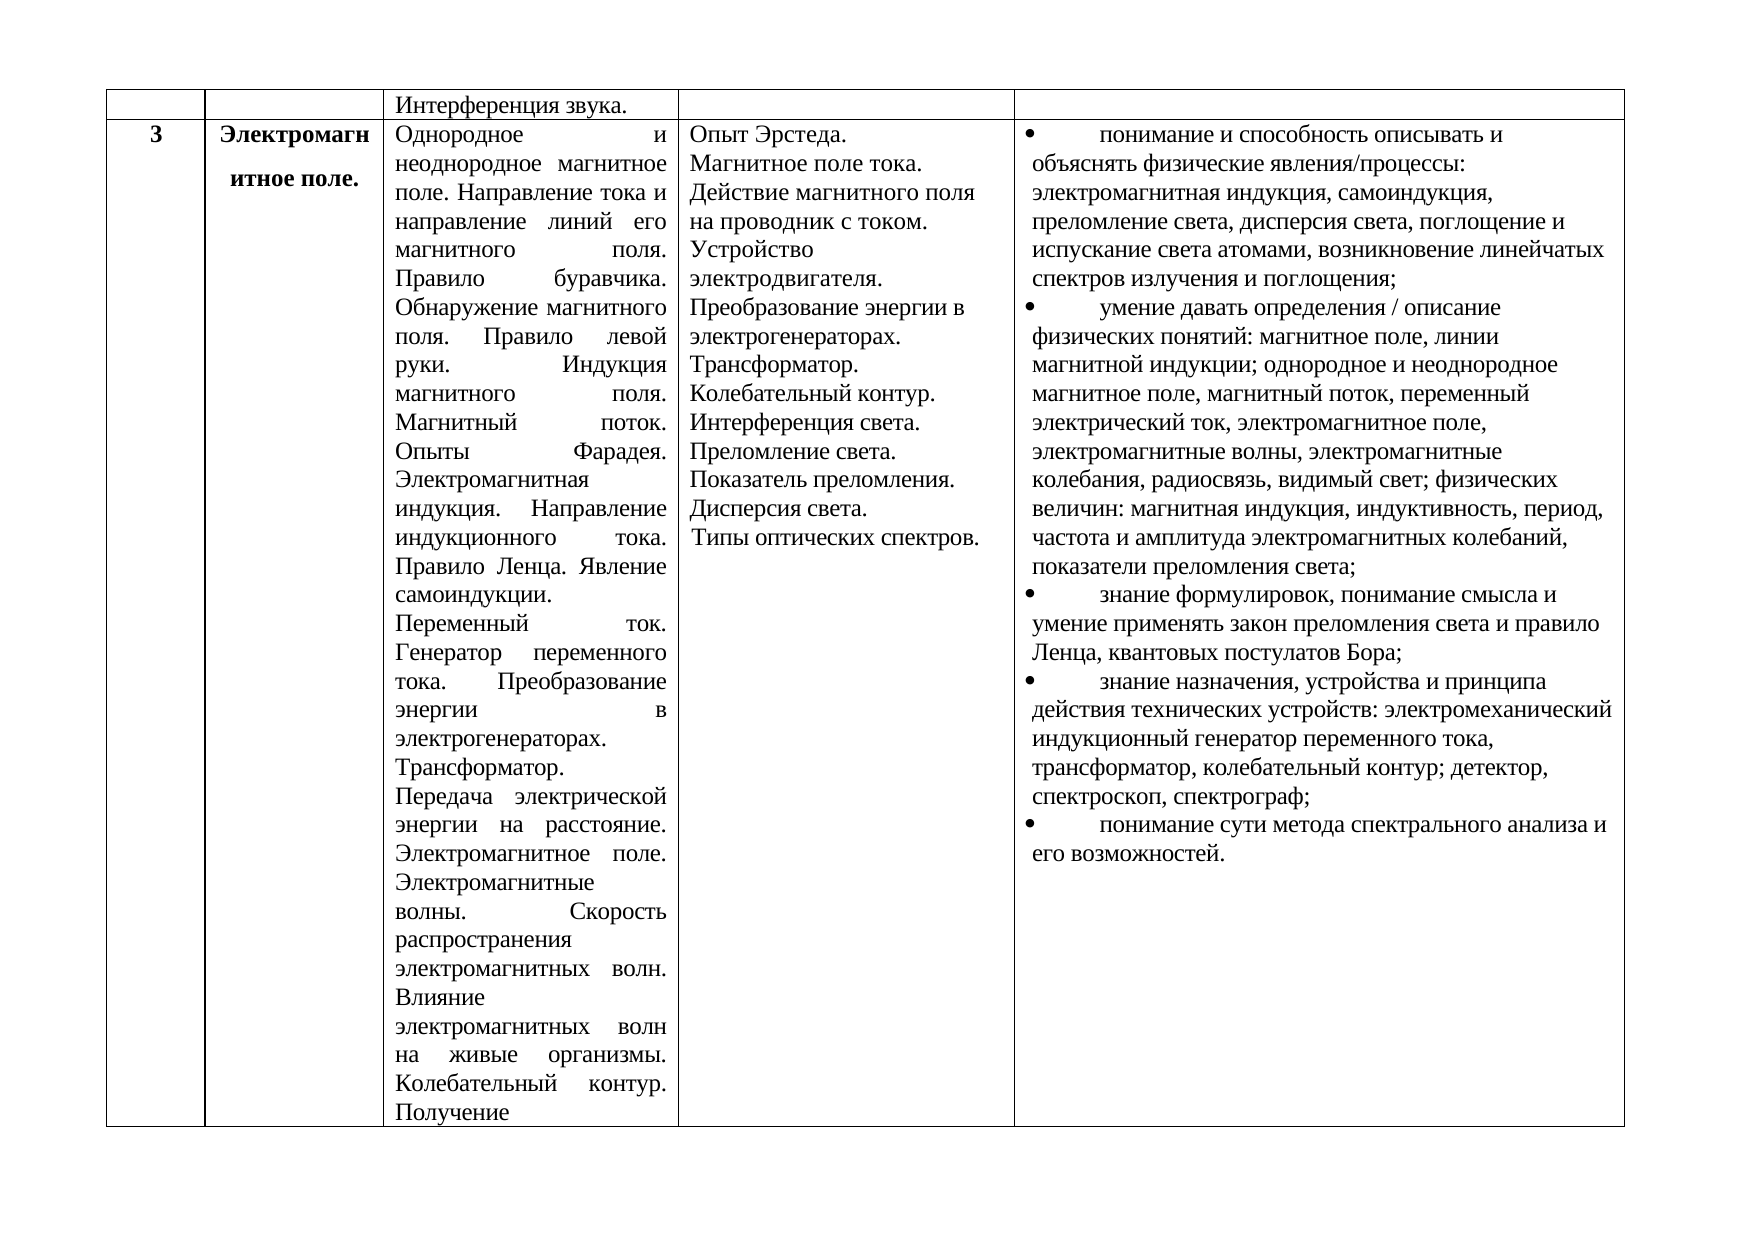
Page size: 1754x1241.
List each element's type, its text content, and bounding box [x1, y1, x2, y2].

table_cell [206, 90, 383, 118]
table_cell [679, 90, 1014, 118]
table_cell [206, 120, 383, 1126]
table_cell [1015, 90, 1624, 118]
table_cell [679, 120, 1014, 1126]
table_cell 3 [107, 120, 204, 1126]
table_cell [1015, 120, 1624, 1126]
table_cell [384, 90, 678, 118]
table_cell 2 [107, 90, 204, 118]
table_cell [384, 120, 678, 1126]
